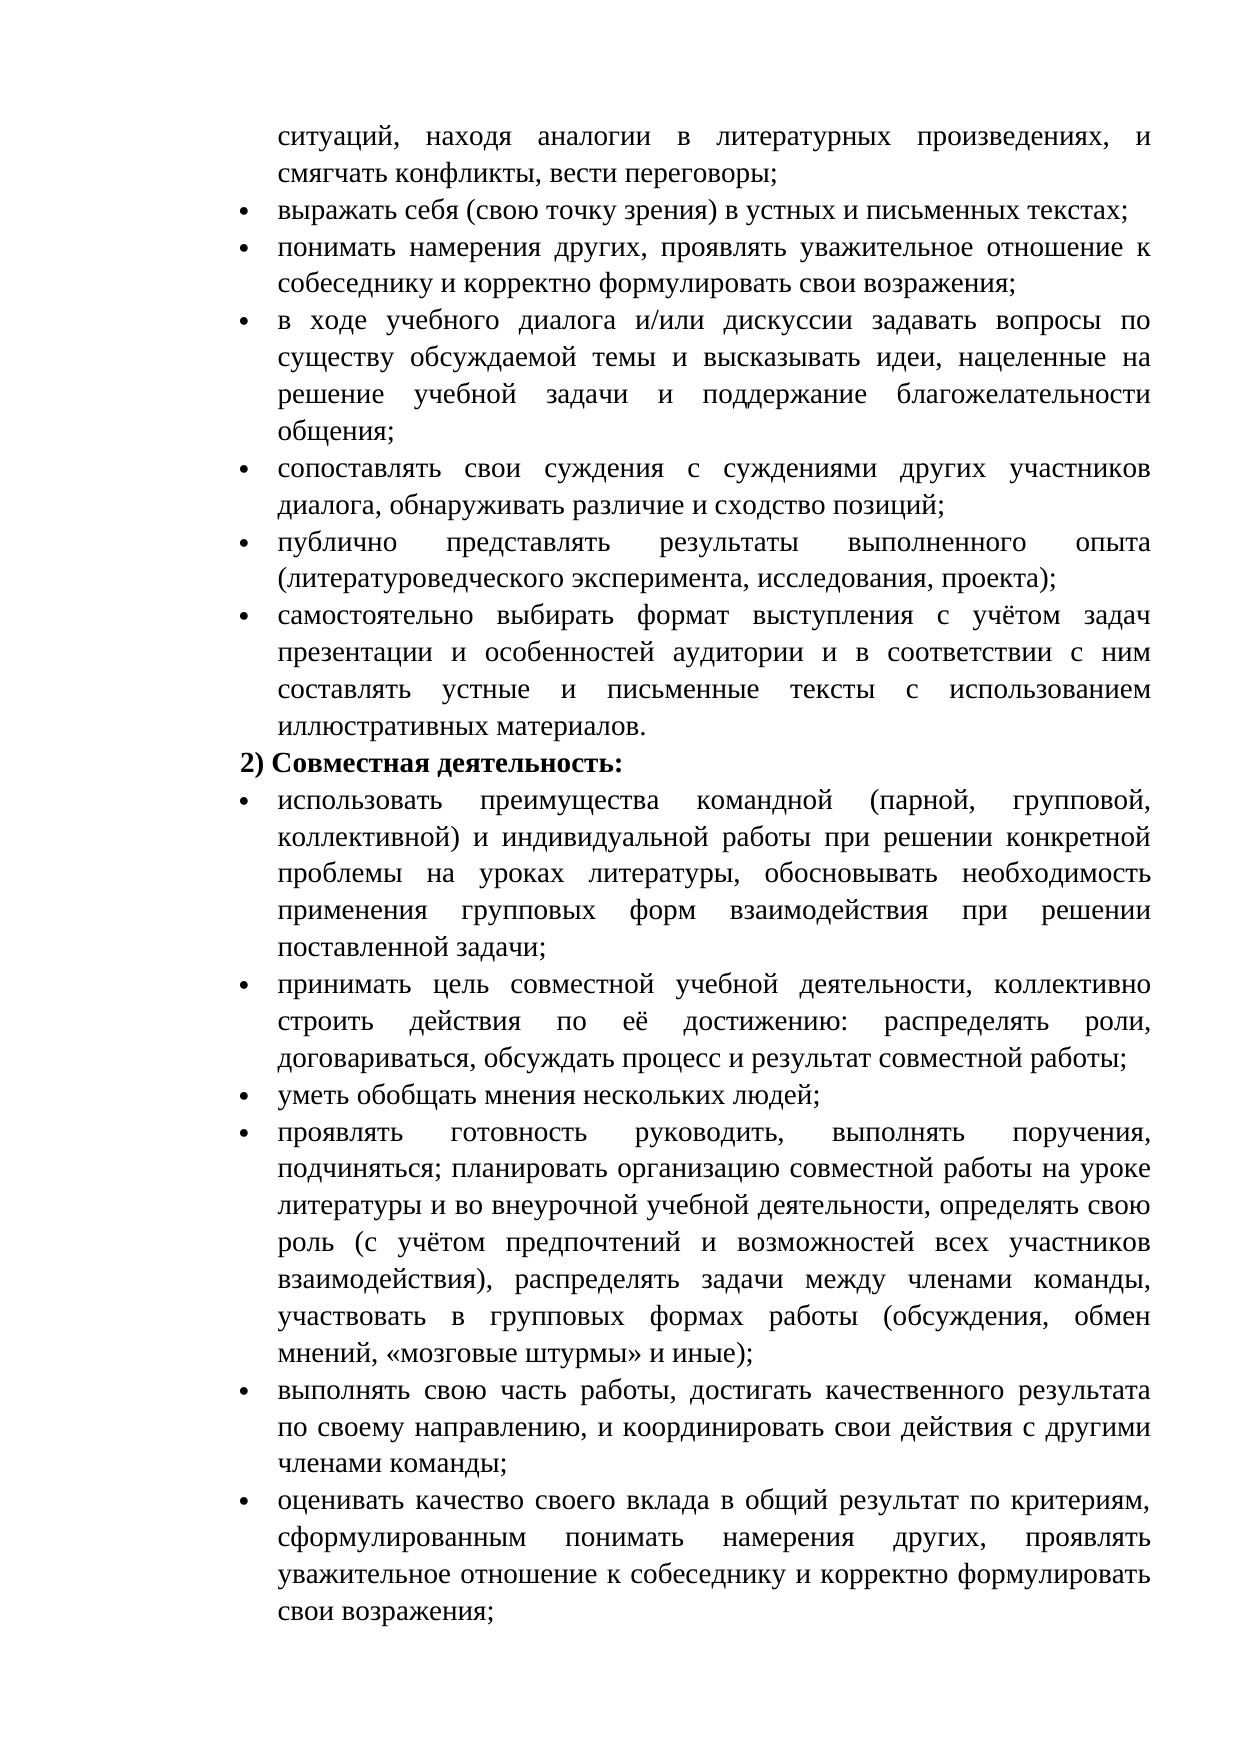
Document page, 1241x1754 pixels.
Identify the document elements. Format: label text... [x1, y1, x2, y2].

list использовать преимущества командной (парной, групповой, коллективной) и индивидуальной работы при решении конкретной проблемы на уроках литературы, обосновывать необходимость применения групповых форм взаимодействия при решении поставленной задачи; [240, 782, 1152, 963]
list принимать цель совместной учебной деятельности, коллективно строить действия по её достижению: распределять роли, договариваться, обсуждать процесс и результат совместной работы; [240, 966, 1152, 1073]
text 2) Совместная деятельность: [177, 745, 1152, 778]
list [240, 118, 1152, 188]
list проявлять готовность руководить, выполнять поручения, подчиняться; планировать организацию совместной работы на уроке литературы и во внеурочной учебной деятельности, определять свою роль (с учётом предпочтений и возможностей всех участников взаимодействия), распределять задачи между членами команды, участвовать в групповых формах работы (обсуждения, обмен мнений, «мозговые штурмы» и иные); [240, 1114, 1152, 1368]
list в ходе учебного диалога и/или дискуссии задавать вопросы по существу обсуждаемой темы и высказывать идеи, нацеленные на решение учебной задачи и поддержание благожелательности общения; [240, 302, 1152, 447]
list публично представлять результаты выполненного опыта (литературоведческого эксперимента, исследования, проекта); [240, 524, 1152, 594]
list выполнять свою часть работы, достигать качественного результата по своему направлению, и координировать свои действия с другими членами команды; [240, 1372, 1152, 1479]
list оценивать качество своего вклада в общий результат по критериям, сформулированным понимать намерения других, проявлять уважительное отношение к собеседнику и корректно формулировать свои возражения; [240, 1482, 1152, 1627]
list понимать намерения других, проявлять уважительное отношение к собеседнику и корректно формулировать свои возражения; [240, 229, 1152, 299]
list уметь обобщать мнения нескольких людей; [240, 1077, 1152, 1110]
list выражать себя (свою точку зрения) в устных и письменных текстах; [240, 192, 1152, 225]
list сопоставлять свои суждения с суждениями других участников диалога, обнаруживать различие и сходство позиций; [240, 450, 1152, 520]
list самостоятельно выбирать формат выступления с учётом задач презентации и особенностей аудитории и в соответствии с ним составлять устные и письменные тексты с использованием иллюстративных материалов. [240, 597, 1152, 742]
